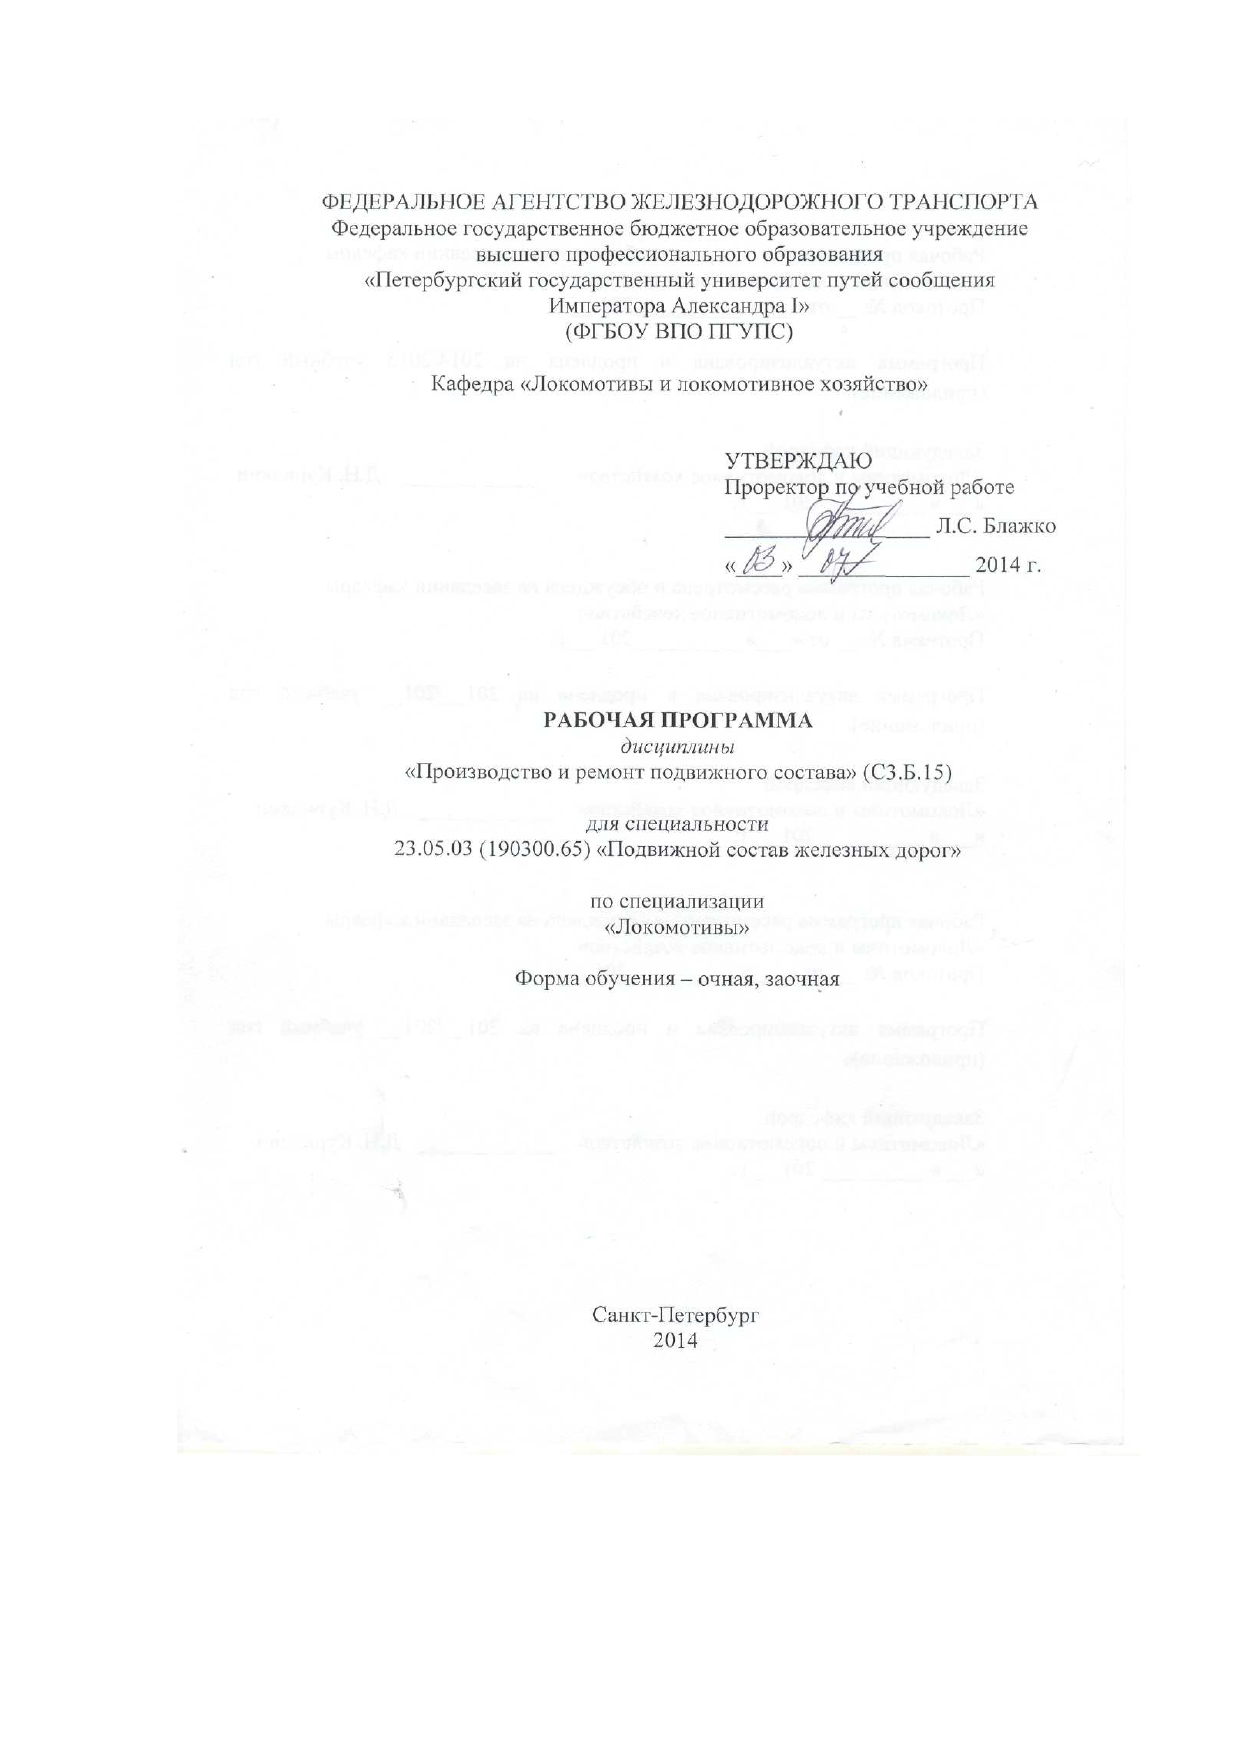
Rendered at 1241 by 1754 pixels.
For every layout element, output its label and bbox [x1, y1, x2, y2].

picture [177, 118, 1140, 1456]
